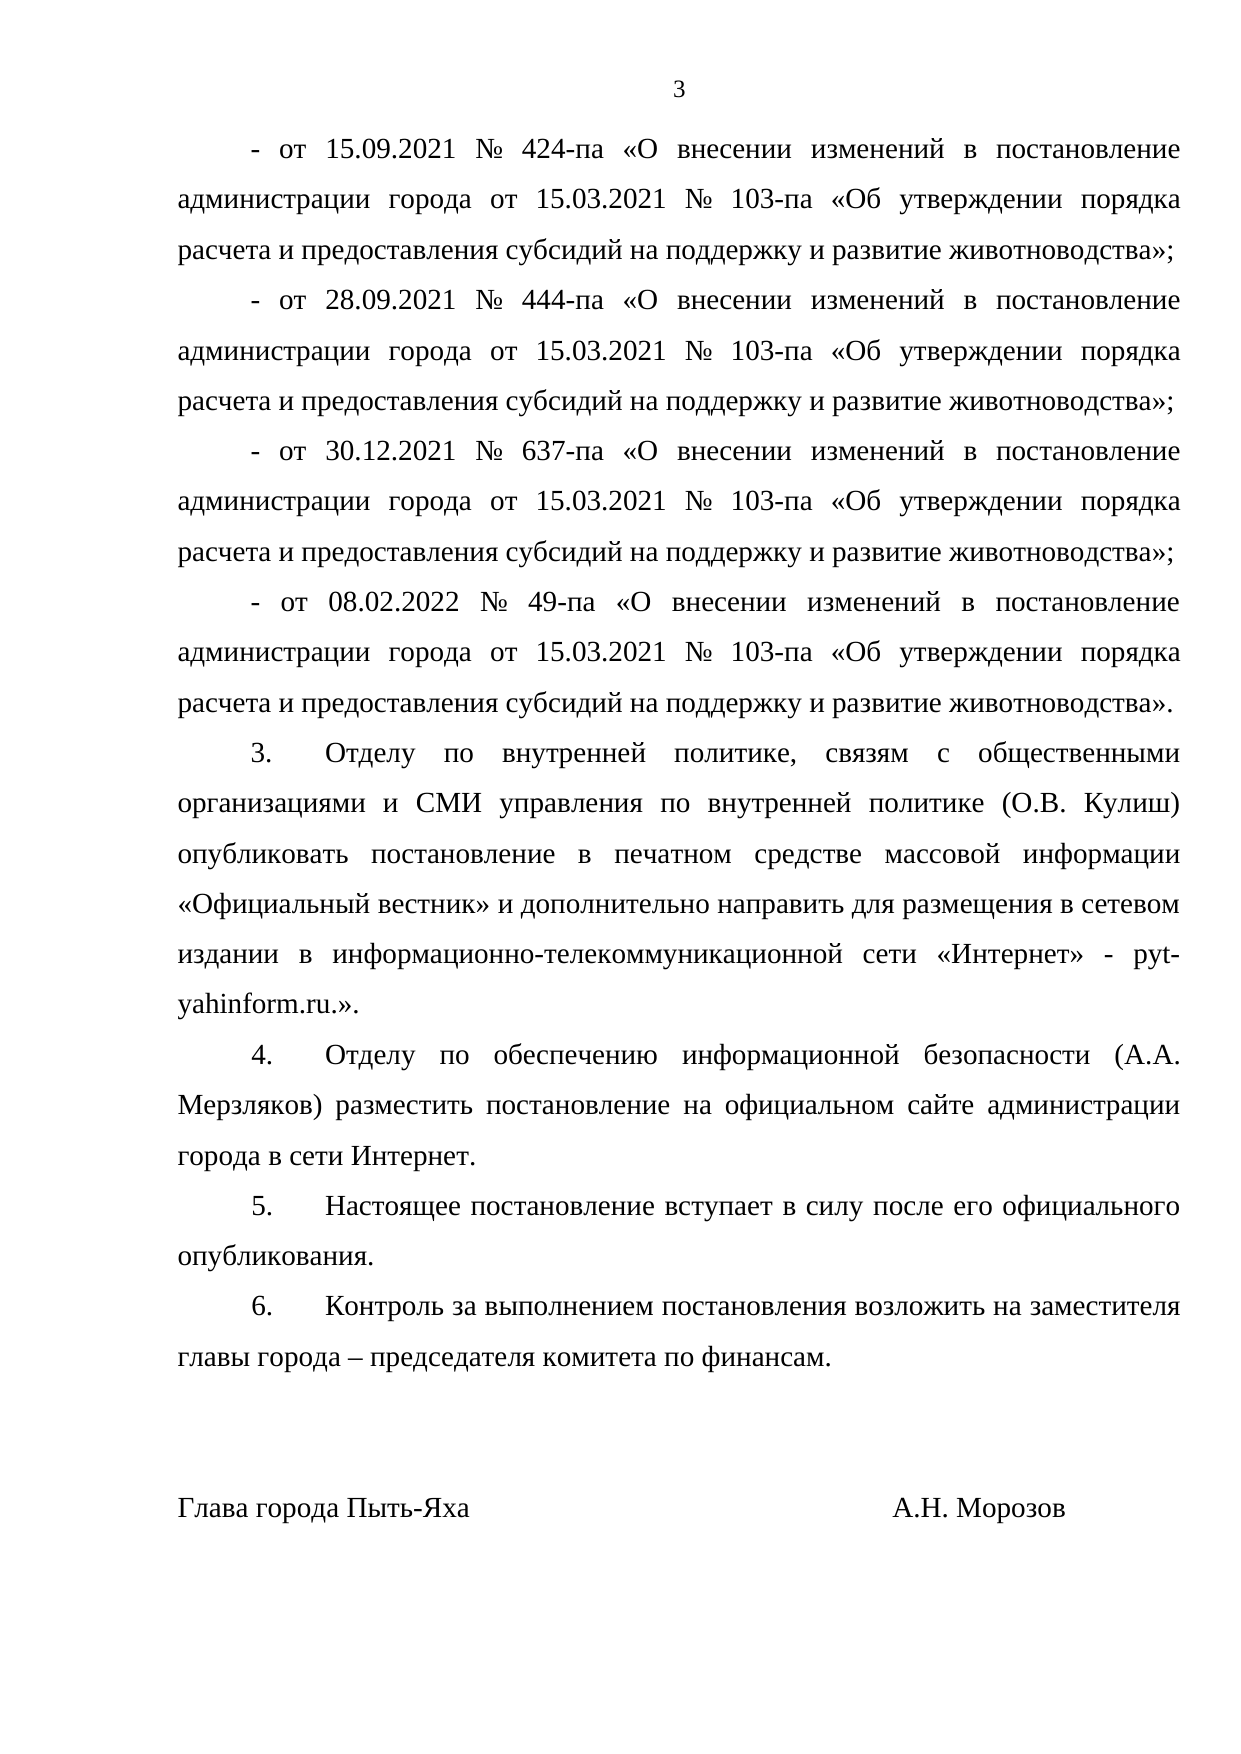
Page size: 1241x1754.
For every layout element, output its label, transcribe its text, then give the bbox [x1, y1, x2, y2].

text 5. Настоящее постановление вступает в силу после его официального опубликования. [177, 1188, 1181, 1272]
text - от 15.09.2021 № 424-па «О внесении изменений в постановление администрации города от 15.03.2021 № 103-па «Об утверждении порядка расчета и предоставления субсидий на поддержку и развитие животноводства»; [177, 131, 1181, 266]
text - от 28.09.2021 № 444-па «О внесении изменений в постановление администрации города от 15.03.2021 № 103-па «Об утверждении порядка расчета и предоставления субсидий на поддержку и развитие животноводства»; [177, 282, 1181, 416]
text - от 30.12.2021 № 637-па «О внесении изменений в постановление администрации города от 15.03.2021 № 103-па «Об утверждении порядка расчета и предоставления субсидий на поддержку и развитие животноводства»; [177, 433, 1181, 567]
text 3. Отделу по внутренней политике, связям с общественными организациями и СМИ управления по внутренней политике (О.В. Кулиш) опубликовать постановление в печатном средстве массовой информации «Официальный вестник» и дополнительно направить для размещения в сетевом издании в информационно-телекоммуникационной сети «Интернет» - pyt-yahinform.ru.». [177, 735, 1181, 1020]
text 6. Контроль за выполнением постановления возложить на заместителя главы города – председателя комитета по финансам. [177, 1288, 1181, 1372]
text - от 08.02.2022 № 49-па «О внесении изменений в постановление администрации города от 15.03.2021 № 103-па «Об утверждении порядка расчета и предоставления субсидий на поддержку и развитие животноводства». [177, 584, 1181, 718]
text 4. Отделу по обеспечению информационной безопасности (А.А. Мерзляков) разместить постановление на официальном сайте администрации города в сети Интернет. [177, 1037, 1181, 1171]
text Глава города Пыть-Яха А.Н. Морозов [177, 1490, 1181, 1523]
